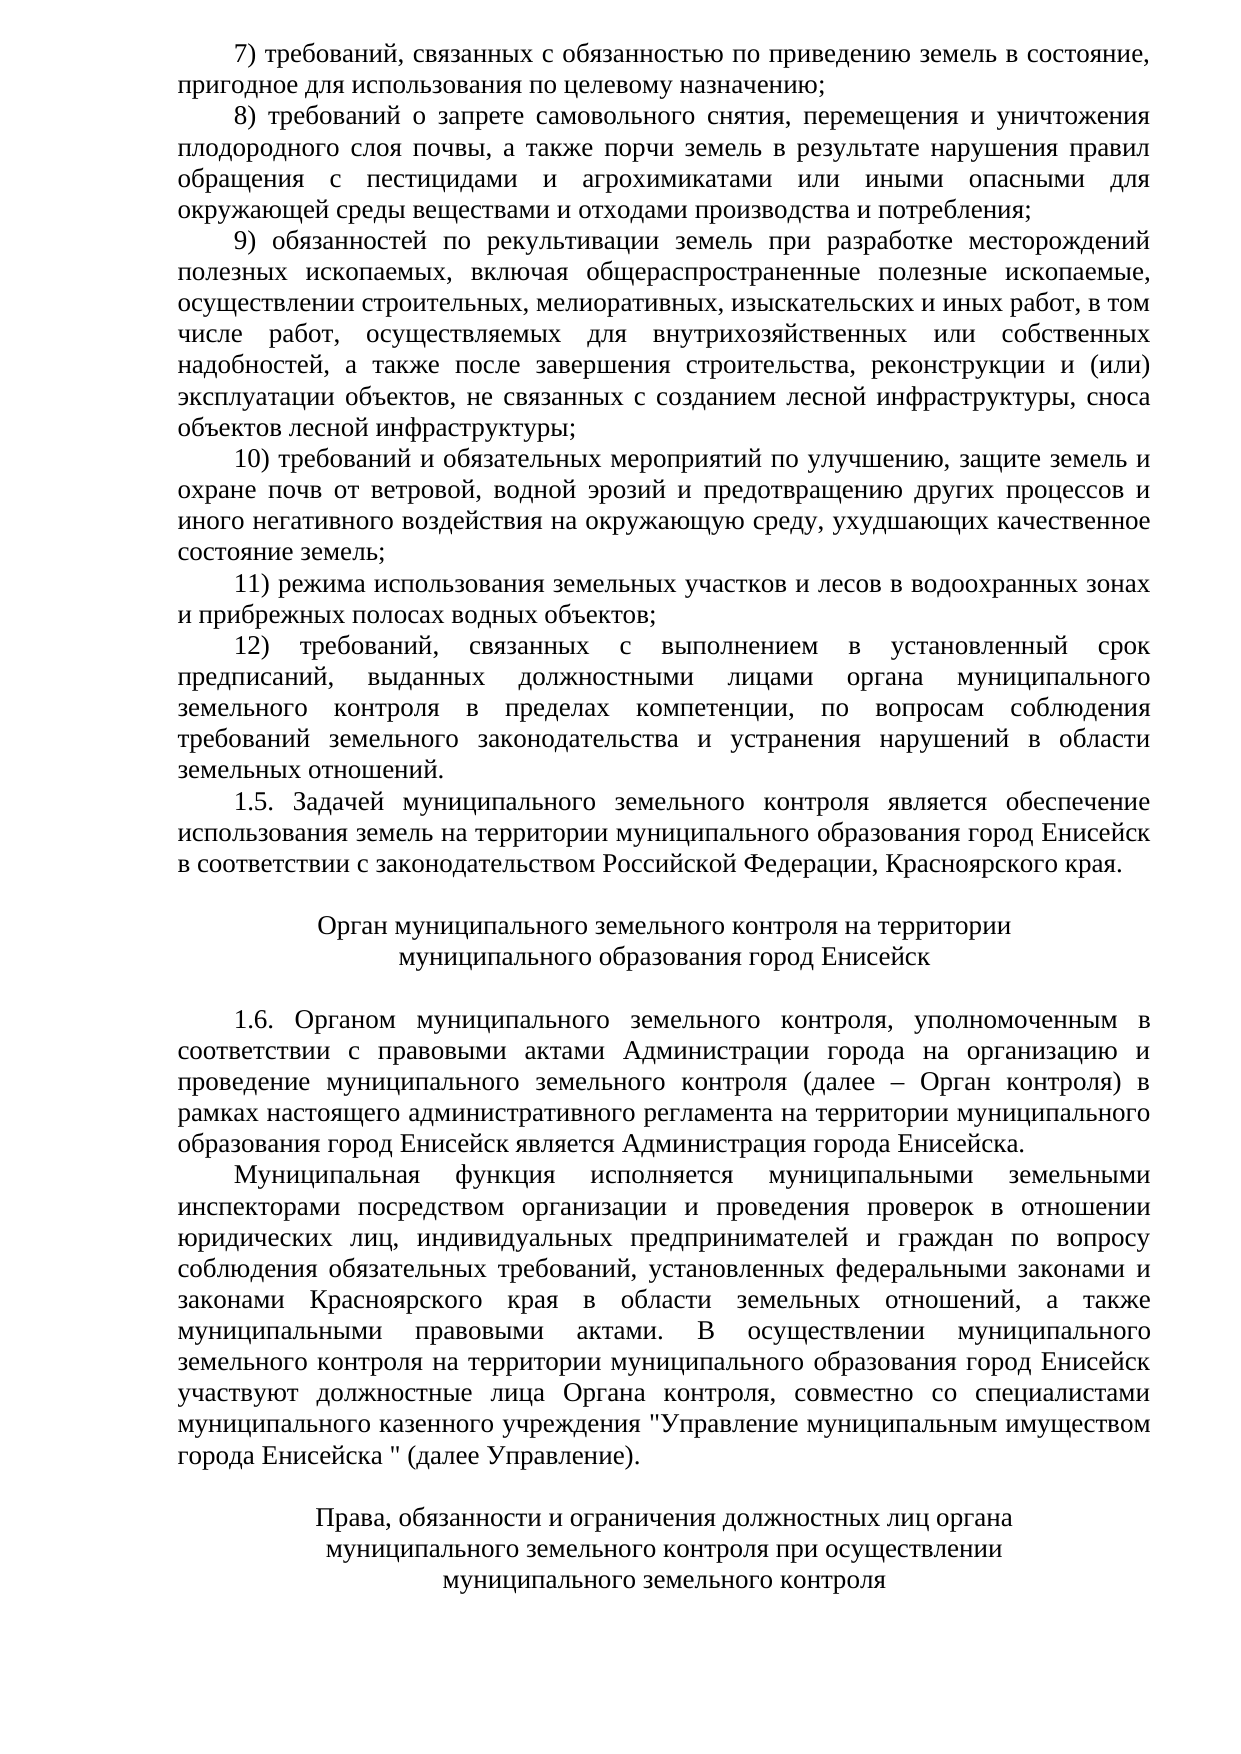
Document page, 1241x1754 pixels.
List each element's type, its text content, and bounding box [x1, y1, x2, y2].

text 11) режима использования земельных участков и лесов в водоохранных зонах и прибрежных полосах водных объектов; [177, 567, 1152, 629]
text муниципального земельного контроля при осуществлении [177, 1532, 1152, 1563]
text Права, обязанности и ограничения должностных лиц органа [177, 1501, 1152, 1532]
text Муниципальная функция исполняется муниципальными земельными инспекторами посредством организации и проведения проверок в отношении юридических лиц, индивидуальных предпринимателей и граждан по вопросу соблюдения обязательных требований, установленных федеральными законами и законами Красноярского края в области земельных отношений, а также муниципальными правовыми актами. В осуществлении муниципального земельного контроля на территории муниципального образования город Енисейск участвуют должностные лица Органа контроля, совместно со специалистами муниципального казенного учреждения "Управление муниципальным имуществом города Енисейска " (далее Управление). [177, 1158, 1152, 1470]
text 1.6. Органом муниципального земельного контроля, уполномоченным в соответствии с правовыми актами Администрации города на организацию и проведение муниципального земельного контроля (далее – Орган контроля) в рамках настоящего административного регламента на территории муниципального образования город Енисейск является Администрация города Енисейска. [177, 1003, 1152, 1158]
text 1.5. Задачей муниципального земельного контроля является обеспечение использования земель на территории муниципального образования город Енисейск в соответствии с законодательством Российской Федерации, Красноярского края. [177, 785, 1152, 878]
text Орган муниципального земельного контроля на территории [177, 909, 1152, 940]
text 7) требований, связанных с обязанностью по приведению земель в состояние, пригодное для использования по целевому назначению; [177, 37, 1152, 99]
text 12) требований, связанных с выполнением в установленный срок предписаний, выданных должностными лицами органа муниципального земельного контроля в пределах компетенции, по вопросам соблюдения требований земельного законодательства и устранения нарушений в области земельных отношений. [177, 629, 1152, 785]
text 9) обязанностей по рекультивации земель при разработке месторождений полезных ископаемых, включая общераспространенные полезные ископаемые, осуществлении строительных, мелиоративных, изыскательских и иных работ, в том числе работ, осуществляемых для внутрихозяйственных или собственных надобностей, а также после завершения строительства, реконструкции и (или) эксплуатации объектов, не связанных с созданием лесной инфраструктуры, сноса объектов лесной инфраструктуры; [177, 224, 1152, 442]
text 10) требований и обязательных мероприятий по улучшению, защите земель и охране почв от ветровой, водной эрозий и предотвращению других процессов и иного негативного воздействия на окружающую среду, ухудшающих качественное состояние земель; [177, 442, 1152, 567]
text 8) требований о запрете самовольного снятия, перемещения и уничтожения плодородного слоя почвы, а также порчи земель в результате нарушения правил обращения с пестицидами и агрохимикатами или иными опасными для окружающей среды веществами и отходами производства и потребления; [177, 99, 1152, 224]
text муниципального земельного контроля [177, 1563, 1152, 1594]
text муниципального образования город Енисейск [177, 940, 1152, 972]
